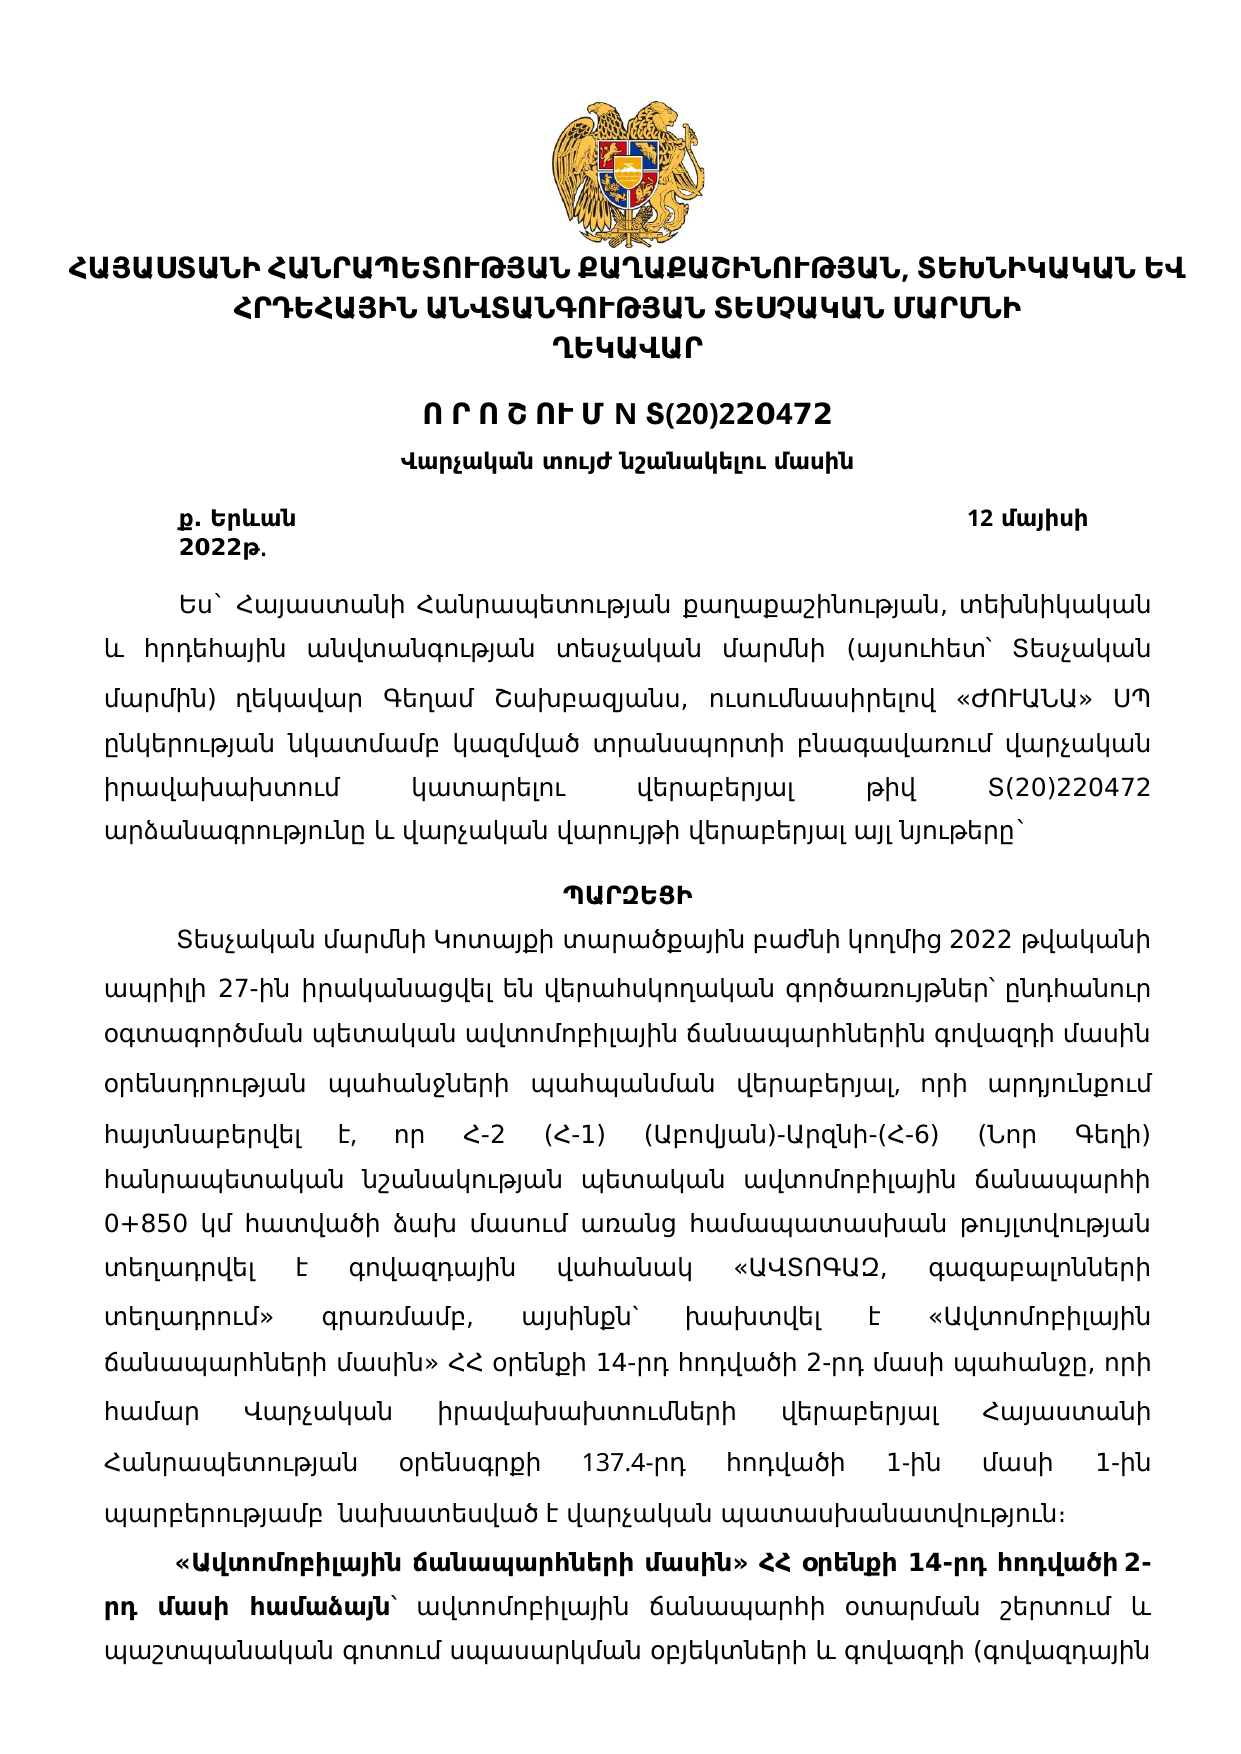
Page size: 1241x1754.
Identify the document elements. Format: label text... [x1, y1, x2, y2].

text ՊԱՐԶԵՑԻ [103, 881, 1152, 910]
text Վարչական տույժ նշանակելու մասին [103, 448, 1152, 475]
text Ո Ր Ո Շ ՈՒ Մ N Տ(20)220472 [103, 393, 1152, 433]
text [103, 1547, 1152, 1665]
text ք. Երևան 12 մայիսի 2022թ․ [178, 502, 1152, 561]
table_header ՀԱՅԱՍՏԱՆԻ ՀԱՆՐԱՊԵՏՈՒԹՅԱՆ ՔԱՂԱՔԱՇԻՆՈՒԹՅԱՆ, ՏԵԽՆԻԿԱԿԱՆ ԵՎ ՀՐԴԵՀԱՅԻՆ ԱՆՎՏԱՆԳՈՒԹՅԱՆ ՏԵՍՉԱԿԱՆ ՄԱՐՄՆԻ ՂԵԿԱՎԱՐ [30, 73, 1225, 393]
text Ես` Հայաստանի Հանրապետության քաղաքաշինության, տեխնիկական և հրդեհային անվտանգության տեսչական մարմնի (այսուհետ՝ Տեսչական մարմին) ղեկավար Գեղամ Շախբազյանս, ուսումնասիրելով «ԺՈՒԱՆԱ» ՍՊ ընկերության նկատմամբ կազմված տրանսպորտի բնագավառում վարչական իրավախախտում կատարելու վերաբերյալ թիվ Տ(20)220472 արձանագրությունը և վարչական վարույթի վերաբերյալ այլ նյութերը` [103, 590, 1152, 846]
text Տեսչական մարմնի Կոտայքի տարածքային բաժնի կողմից 2022 թվականի ապրիլի 27-ին իրականացվել են վերահսկողական գործառույթներ՝ ընդհանուր օգտագործման պետական ավտոմոբիլային ճանապարհներին գովազդի մասին օրենսդրության պահանջների պահպանման վերաբերյալ, որի արդյունքում հայտնաբերվել է, որ Հ-2 (Հ-1) (Աբովյան)-Արզնի-(Հ-6) (Նոր Գեղի) հանրապետական նշանակության պետական ավտոմոբիլային ճանապարհի 0+850 կմ հատվածի ձախ մասում առանց համապատասխան թույլտվության տեղադրվել է գովազդային վահանակ «ԱՎՏՈԳԱԶ, գազաբալոնների տեղադրում» գրառմամբ, այսինքն` խախտվել է «Ավտոմոբիլային ճանապարհների մասին» ՀՀ օրենքի 14-րդ հոդվածի 2-րդ մասի պահանջը, որի համար Վարչական իրավախախտումների վերաբերյալ Հայաստանի Հանրապետության օրենսգրքի 137.4-րդ հոդվածի 1-ին մասի 1-ին պարբերությամբ նախատեսված է վարչական պատասխանատվություն։ [103, 925, 1152, 1530]
picture [550, 100, 705, 248]
